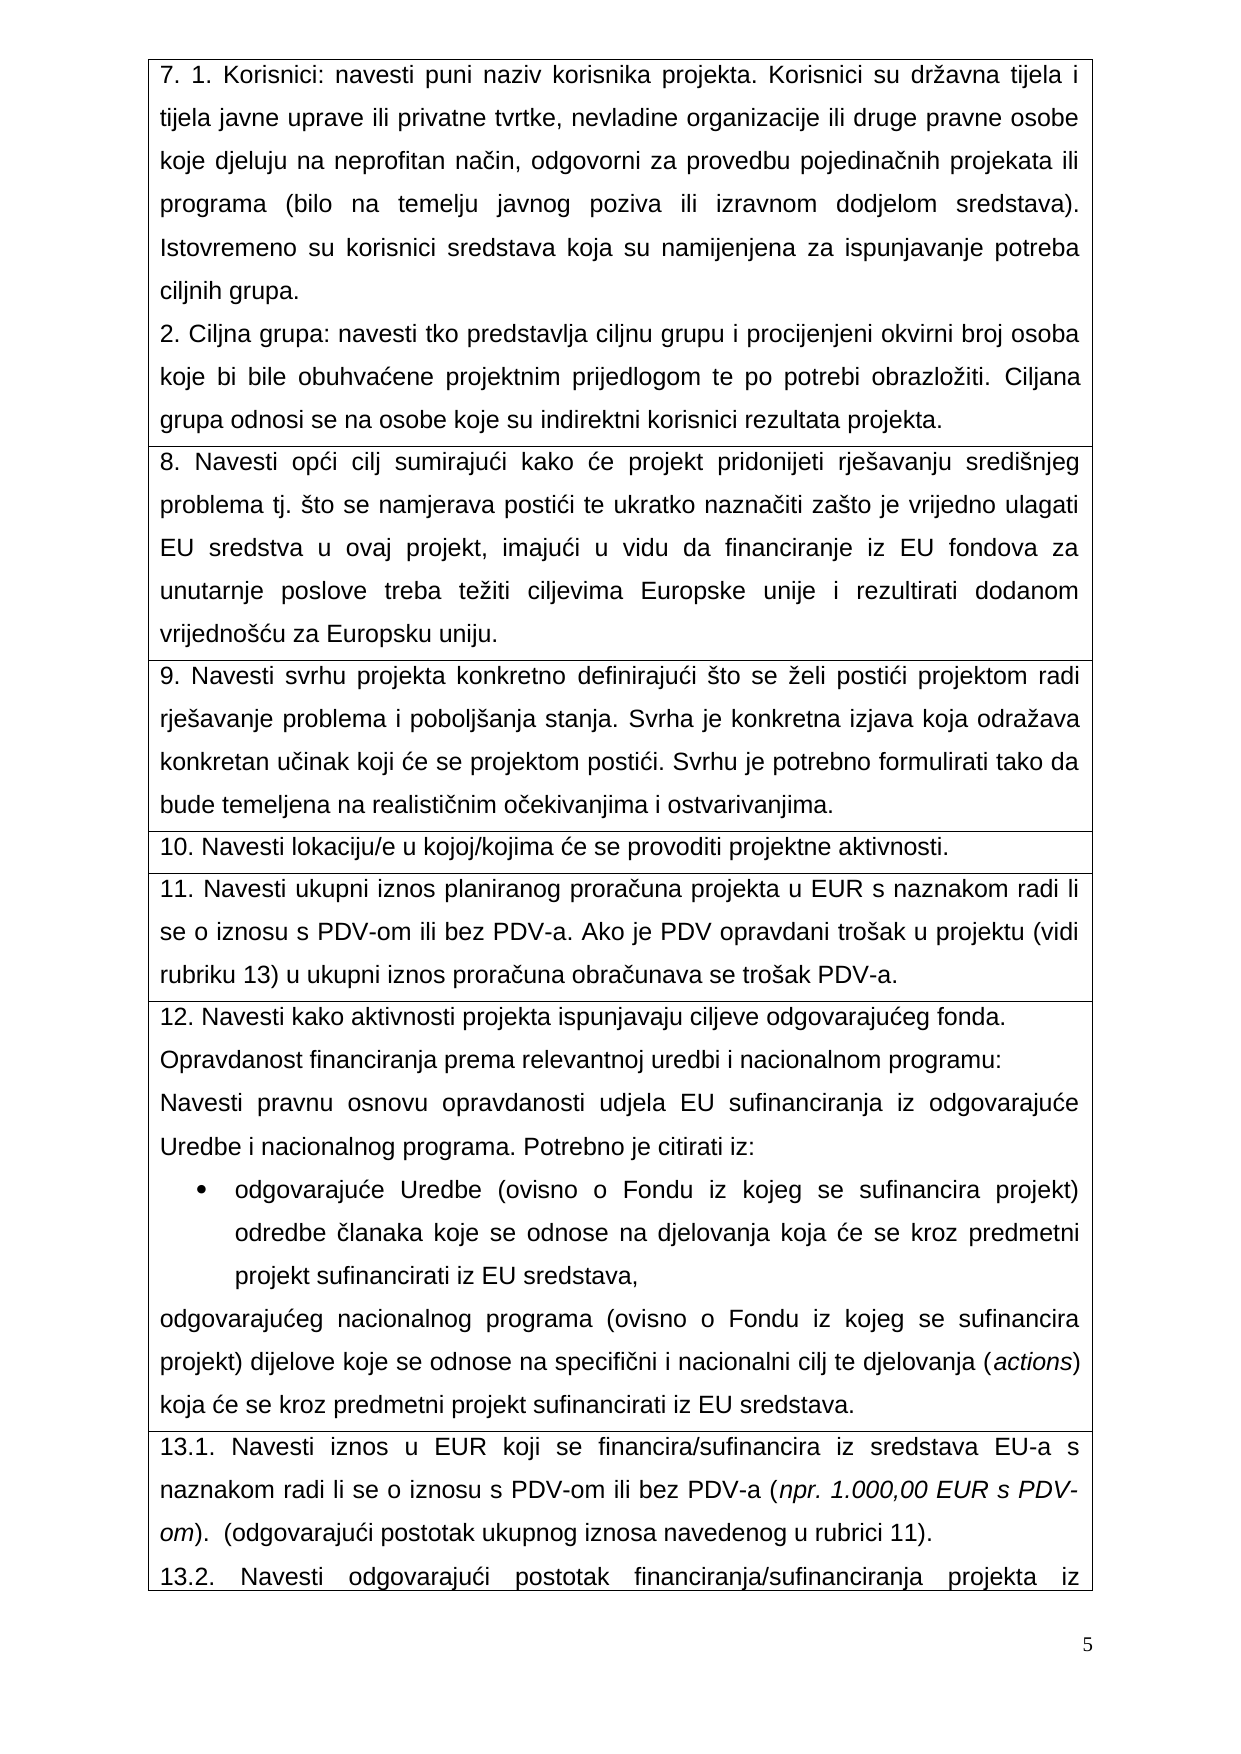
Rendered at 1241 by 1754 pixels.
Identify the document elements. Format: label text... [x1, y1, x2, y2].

table_cell 7. 1. Korisnici: navesti puni naziv korisnika projekta. Korisnici su državna tijela i tijela javne uprave ili privatne tvrtke, nevladine organizacije ili druge pravne osobe koje djeluju na neprofitan način, odgovorni za provedbu pojedinačnih projekata ili programa (bilo na temelju javnog poziva ili izravnom dodjelom sredstava). Istovremeno su korisnici sredstava koja su namijenjena za ispunjavanje potreba ciljnih grupa. 2. Ciljna grupa: navesti tko predstavlja ciljnu grupu i procijenjeni okvirni broj osoba koje bi bile obuhvaćene projektnim prijedlogom te po potrebi obrazložiti. Ciljana grupa odnosi se na osobe koje su indirektni korisnici rezultata projekta. [149, 60, 1092, 446]
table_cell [149, 1432, 1092, 1590]
table_cell 12. Navesti kako aktivnosti projekta ispunjavaju ciljeve odgovarajućeg fonda. Opravdanost financiranja prema relevantnoj uredbi i nacionalnom programu: Navesti pravnu osnovu opravdanosti udjela EU sufinanciranja iz odgovarajuće Uredbe i nacionalnog programa. Potrebno je citirati iz: odgovarajuće Uredbe (ovisno o Fondu iz kojeg se sufinancira projekt) odredbe članaka koje se odnose na djelovanja koja će se kroz predmetni projekt sufinancirati iz EU sredstava, odgovarajućeg nacionalnog programa (ovisno o Fondu iz kojeg se sufinancira projekt) dijelove koje se odnose na specifični i nacionalni cilj te djelovanja (actions) koja će se kroz predmetni projekt sufinancirati iz EU sredstava. [149, 1002, 1092, 1431]
table_cell 10. Navesti lokaciju/e u kojoj/kojima će se provoditi projektne aktivnosti. [149, 832, 1092, 873]
table_cell 8. Navesti opći cilj sumirajući kako će projekt pridonijeti rješavanju središnjeg problema tj. što se namjerava postići te ukratko naznačiti zašto je vrijedno ulagati EU sredstva u ovaj projekt, imajući u vidu da financiranje iz EU fondova za unutarnje poslove treba težiti ciljevima Europske unije i rezultirati dodanom vrijednošću za Europsku uniju. [149, 447, 1092, 660]
table_cell 11. Navesti ukupni iznos planiranog proračuna projekta u EUR s naznakom radi li se o iznosu s PDV-om ili bez PDV-a. Ako je PDV opravdani trošak u projektu (vidi rubriku 13) u ukupni iznos proračuna obračunava se trošak PDV-a. [149, 874, 1092, 1001]
table_cell 9. Navesti svrhu projekta konkretno definirajući što se želi postići projektom radi rješavanje problema i poboljšanja stanja. Svrha je konkretna izjava koja odražava konkretan učinak koji će se projektom postići. Svrhu je potrebno formulirati tako da bude temeljena na realističnim očekivanjima i ostvarivanjima. [149, 661, 1092, 831]
